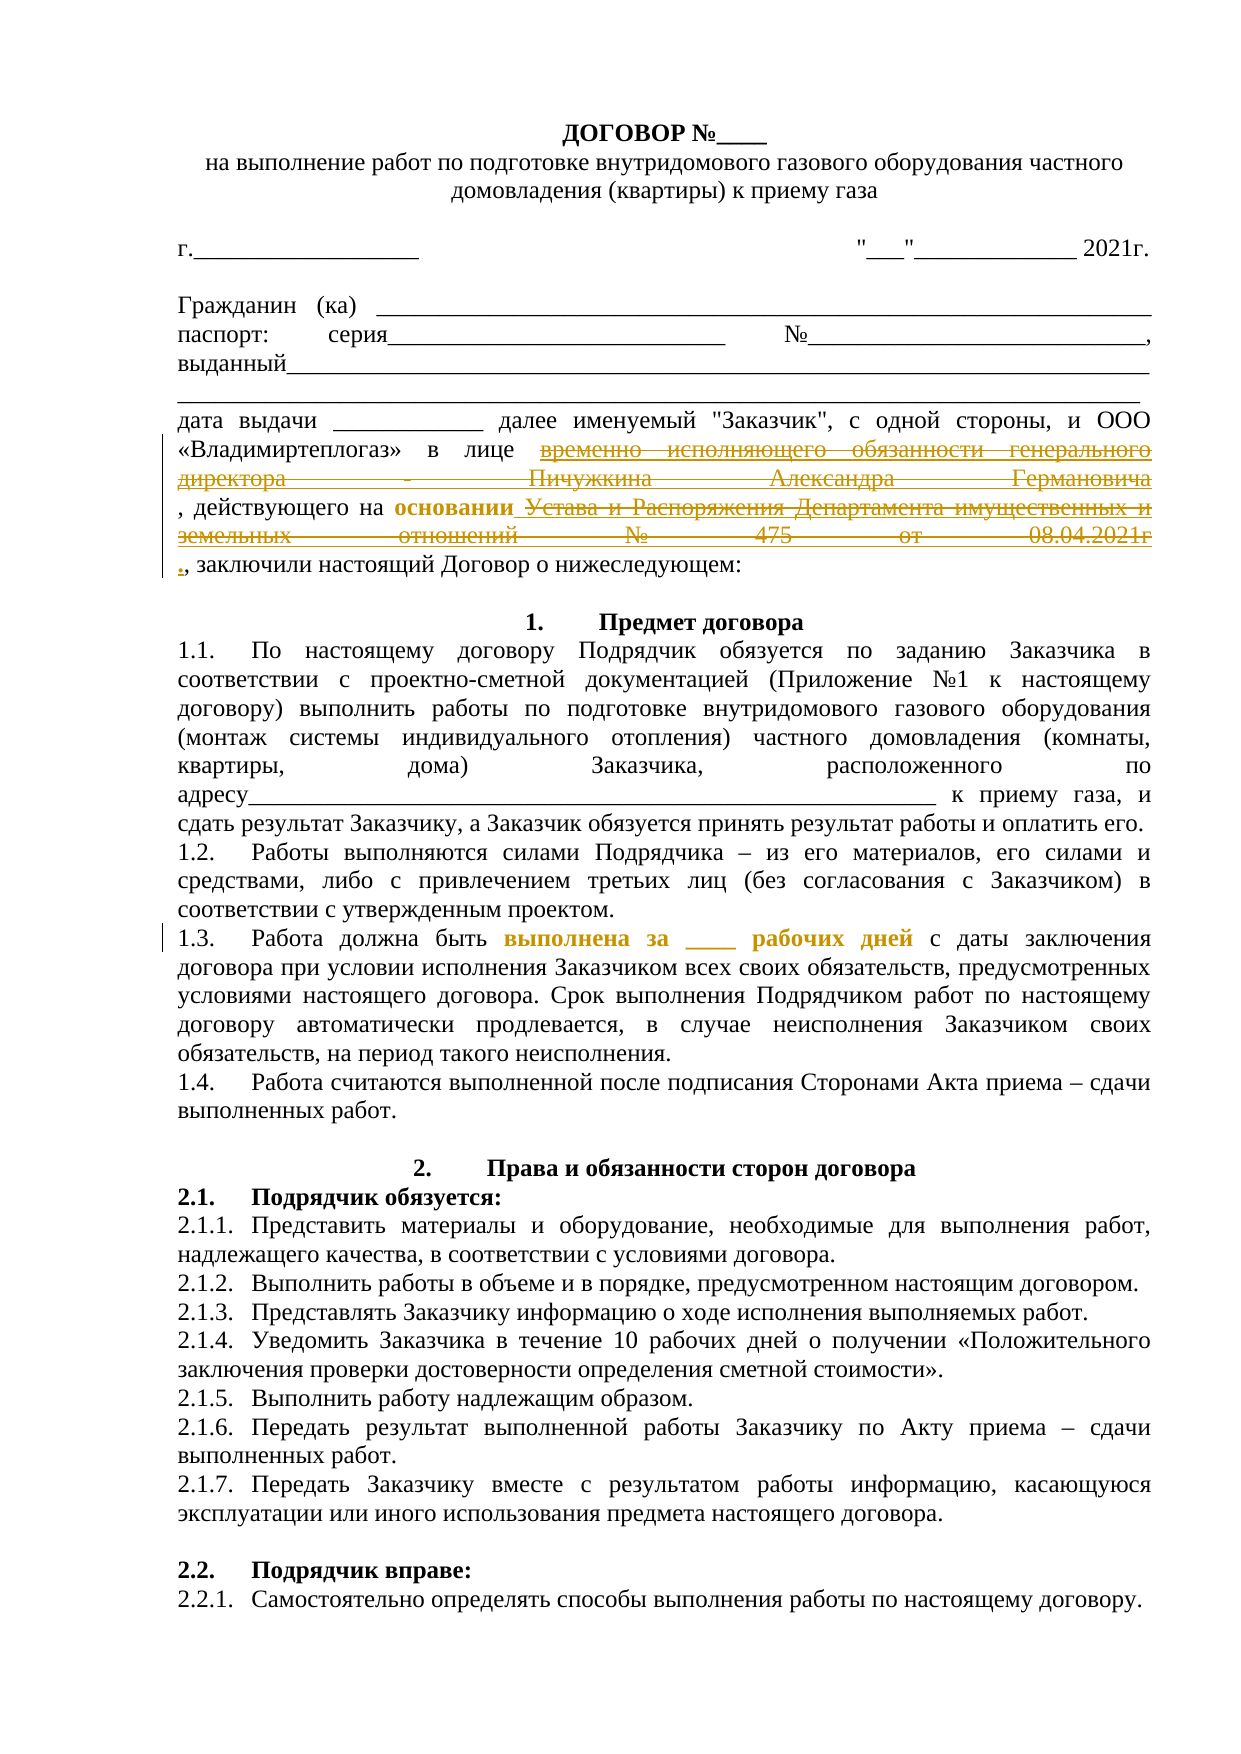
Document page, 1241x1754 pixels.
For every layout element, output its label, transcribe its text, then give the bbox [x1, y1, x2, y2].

list Подрядчик обязуется: [177, 1182, 1152, 1211]
list Передать Заказчику вместе с результатом работы информацию, касающуюся эксплуатации или иного использования предмета настоящего договора. [177, 1469, 1152, 1527]
text Гражданин (ка) ______________________________________________________________ паспорт: серия___________________________ №___________________________, выданный_____________________________________________________________________ _____________________________________________________________________________дата выдачи ____________ далее именуемый "Заказчик", с одной стороны, и ООО «Владимиртеплогаз» в лице , действующего на основании ., заключили настоящий Договор о нижеследующем: [177, 291, 1152, 479]
text ДОГОВОР №____ [177, 118, 1152, 147]
list Работа считаются выполненной после подписания Сторонами Акта приема – сдачи выполненных работ. [177, 1067, 1152, 1124]
list Представить материалы и оборудование, необходимые для выполнения работ, надлежащего качества, в соответствии с условиями договора. [177, 1211, 1152, 1268]
list Самостоятельно определять способы выполнения работы по настоящему договору. [177, 1584, 1152, 1613]
list Уведомить Заказчика в течение 10 рабочих дней о получении «Положительного заключения проверки достоверности определения сметной стоимости». [177, 1326, 1152, 1383]
list Работы выполняются силами Подрядчика – из его материалов, его силами и средствами, либо с привлечением третьих лиц (без согласования с Заказчиком) в соответствии с утвержденным проектом. [177, 837, 1152, 923]
text на выполнение работ по подготовке внутридомового газового оборудования частного домовладения (квартиры) к приему газа [177, 147, 1152, 204]
list Выполнить работу надлежащим образом. [177, 1383, 1152, 1412]
list По настоящему договору Подрядчик обязуется по заданию Заказчика в соответствии с проектно-сметной документацией (Приложение №1 к настоящему договору) выполнить работы по подготовке внутридомового газового оборудования (монтаж системы индивидуального отопления) частного домовладения (комнаты, квартиры, дома) Заказчика, расположенного по адресу_______________________________________________________ к приему газа, и сдать результат Заказчику, а Заказчик обязуется принять результат работы и оплатить его. [177, 636, 1152, 837]
text Гражданин (ка) ______________________________________________________________ паспорт: серия___________________________ №___________________________, выданный_____________________________________________________________________ _____________________________________________________________________________дата выдачи ____________ далее именуемый "Заказчик", с одной стороны, и ООО «Владимиртеплогаз» в лице , действующего на основании ., заключили настоящий Договор о нижеследующем: [177, 489, 1152, 536]
list Передать результат выполненной работы Заказчику по Акту приема – сдачи выполненных работ. [177, 1412, 1152, 1469]
text г.__________________ "___"_____________ 2021г. [177, 233, 1152, 262]
list Выполнить работы в объеме и в порядке, предусмотренном настоящим договором. [177, 1268, 1152, 1297]
list Предмет договора [177, 607, 1152, 636]
list Работа должна быть выполнена за ____ рабочих дней с даты заключения договора при условии исполнения Заказчиком всех своих обязательств, предусмотренных условиями настоящего договора. Срок выполнения Подрядчиком работ по настоящему договору автоматически продлевается, в случае неисполнения Заказчиком своих обязательств, на период такого неисполнения. [177, 923, 1152, 1067]
list Права и обязанности сторон договора [177, 1153, 1152, 1182]
text Гражданин (ка) ______________________________________________________________ паспорт: серия___________________________ №___________________________, выданный_____________________________________________________________________ _____________________________________________________________________________дата выдачи ____________ далее именуемый "Заказчик", с одной стороны, и ООО «Владимиртеплогаз» в лице , действующего на основании ., заключили настоящий Договор о нижеследующем: [177, 547, 1152, 578]
list Подрядчик вправе: [177, 1556, 1152, 1584]
list Представлять Заказчику информацию о ходе исполнения выполняемых работ. [177, 1297, 1152, 1326]
